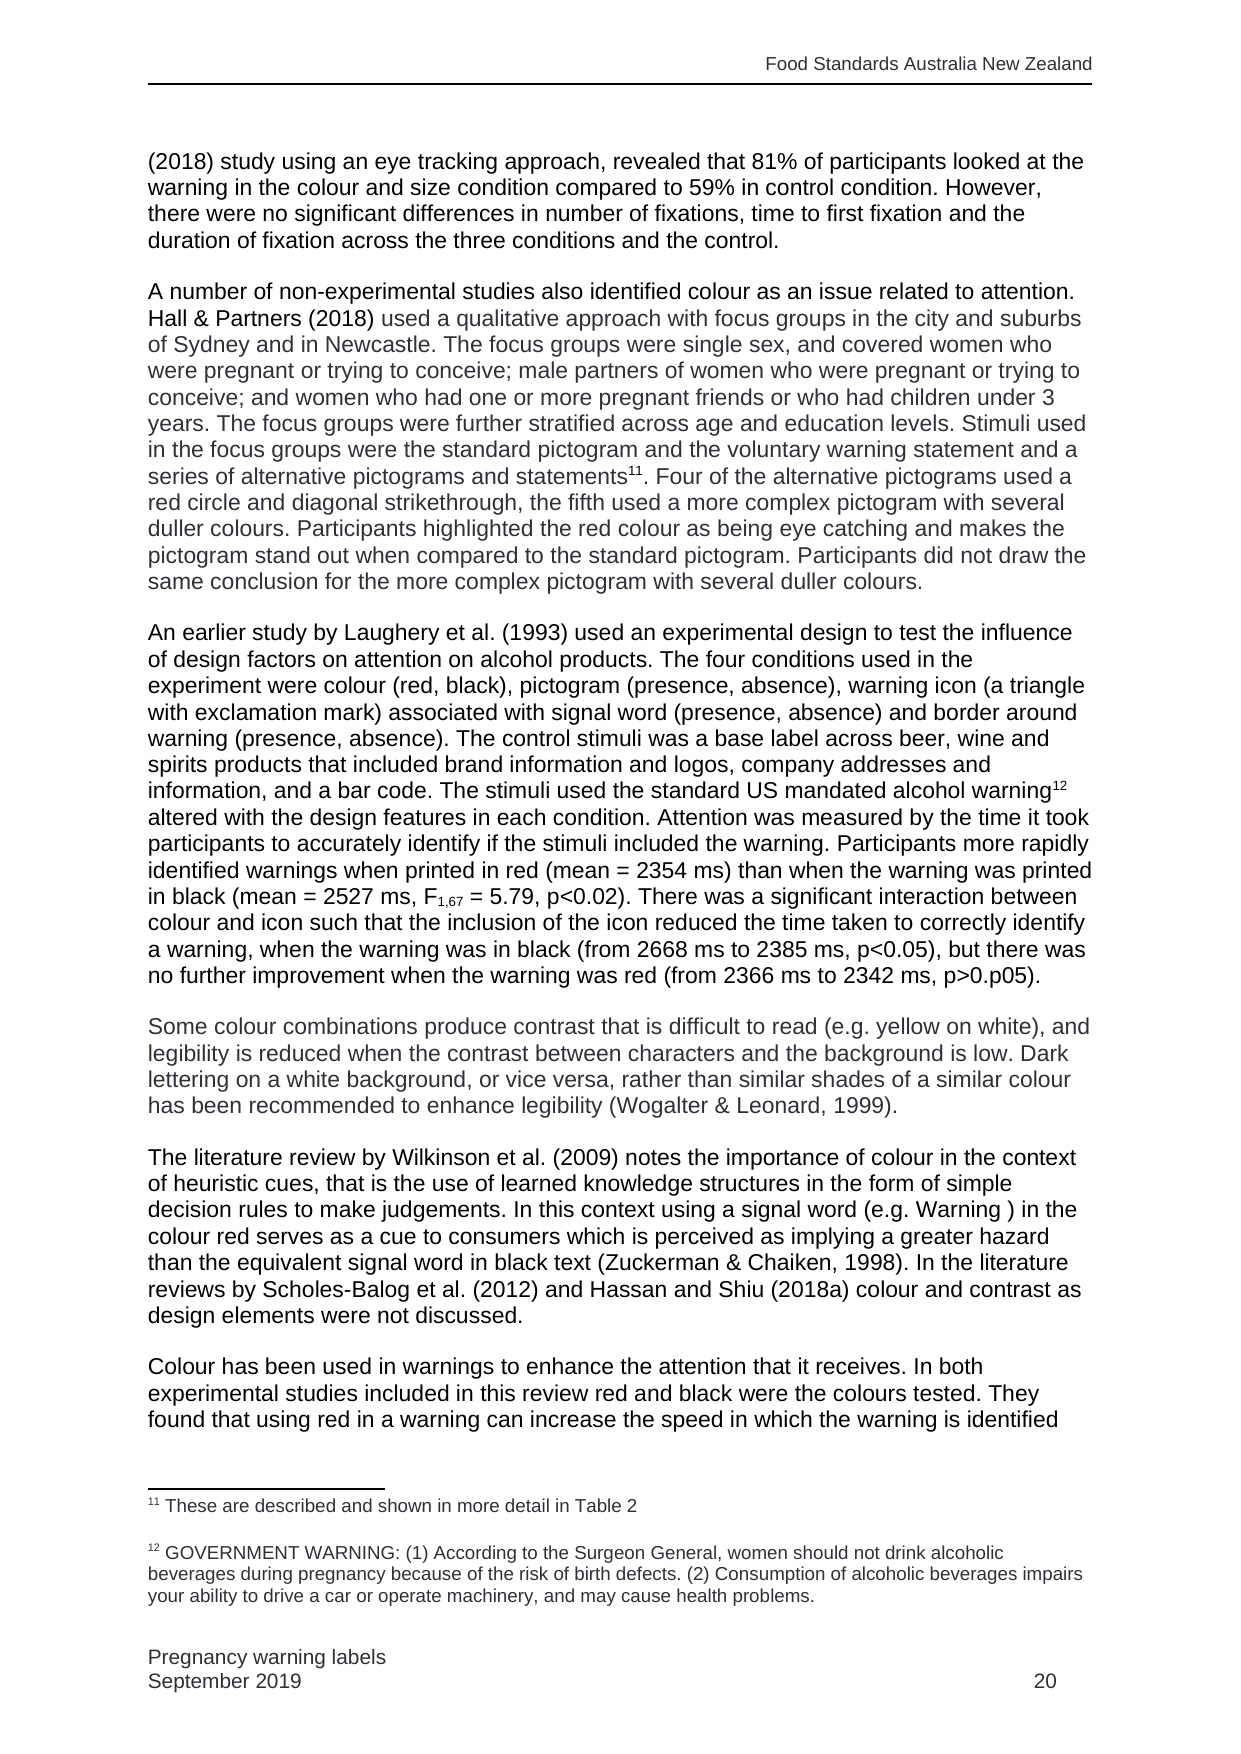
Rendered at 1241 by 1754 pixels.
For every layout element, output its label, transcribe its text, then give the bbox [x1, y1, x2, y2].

text The literature review by Wilkinson et al. (2009) notes the importance of colour in the context of heuristic cues, that is the use of learned knowledge structures in the form of simple decision rules to make judgements. In this context using a signal word (e.g. Warning ) in the colour red serves as a cue to consumers which is perceived as implying a greater hazard than the equivalent signal word in black text (Zuckerman & Chaiken, 1998). In the literature reviews by Scholes-Balog et al. (2012) and Hassan and Shiu (2018a) colour and contrast as design elements were not discussed. [148, 1144, 1092, 1328]
text Some colour combinations produce contrast that is difficult to read (e.g. yellow on white), and legibility is reduced when the contrast between characters and the background is low. Dark lettering on a white background, or vice versa, rather than similar shades of a similar colour has been recommended to enhance legibility (Wogalter & Leonard, 1999). [148, 1013, 1092, 1119]
text A number of non-experimental studies also identified colour as an issue related to attention. Hall & Partners (2018) used a qualitative approach with focus groups in the city and suburbs of Sydney and in Newcastle. The focus groups were single sex, and covered women who were pregnant or trying to conceive; male partners of women who were pregnant or trying to conceive; and women who had one or more pregnant friends or who had children under 3 years. The focus groups were further stratified across age and education levels. Stimuli used in the focus groups were the standard pictogram and the voluntary warning statement and a series of alternative pictograms and statements. Four of the alternative pictograms used a red circle and diagonal strikethrough, the fifth used a more complex pictogram with several duller colours. Participants highlighted the red colour as being eye catching and makes the pictogram stand out when compared to the standard pictogram. Participants did not draw the same conclusion for the more complex pictogram with several duller colours. [148, 278, 1092, 594]
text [148, 1353, 1092, 1432]
text An earlier study by Laughery et al. (1993) used an experimental design to test the influence of design factors on attention on alcohol products. The four conditions used in the experiment were colour (red, black), pictogram (presence, absence), warning icon (a triangle with exclamation mark) associated with signal word (presence, absence) and border around warning (presence, absence). The control stimuli was a base label across beer, wine and spirits products that included brand information and logos, company addresses and information, and a bar code. The stimuli used the standard US mandated alcohol warning altered with the design features in each condition. Attention was measured by the time it took participants to accurately identify if the stimuli included the warning. Participants more rapidly identified warnings when printed in red (mean = 2354 ms) than when the warning was printed in black (mean = 2527 ms, F1,67 = 5.79, p<0.02). There was a significant interaction between colour and icon such that the inclusion of the icon reduced the time taken to correctly identify a warning, when the warning was in black (from 2668 ms to 2385 ms, p<0.05), but there was no further improvement when the warning was red (from 2366 ms to 2342 ms, p>0.p05). [148, 619, 1092, 988]
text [148, 148, 1092, 253]
